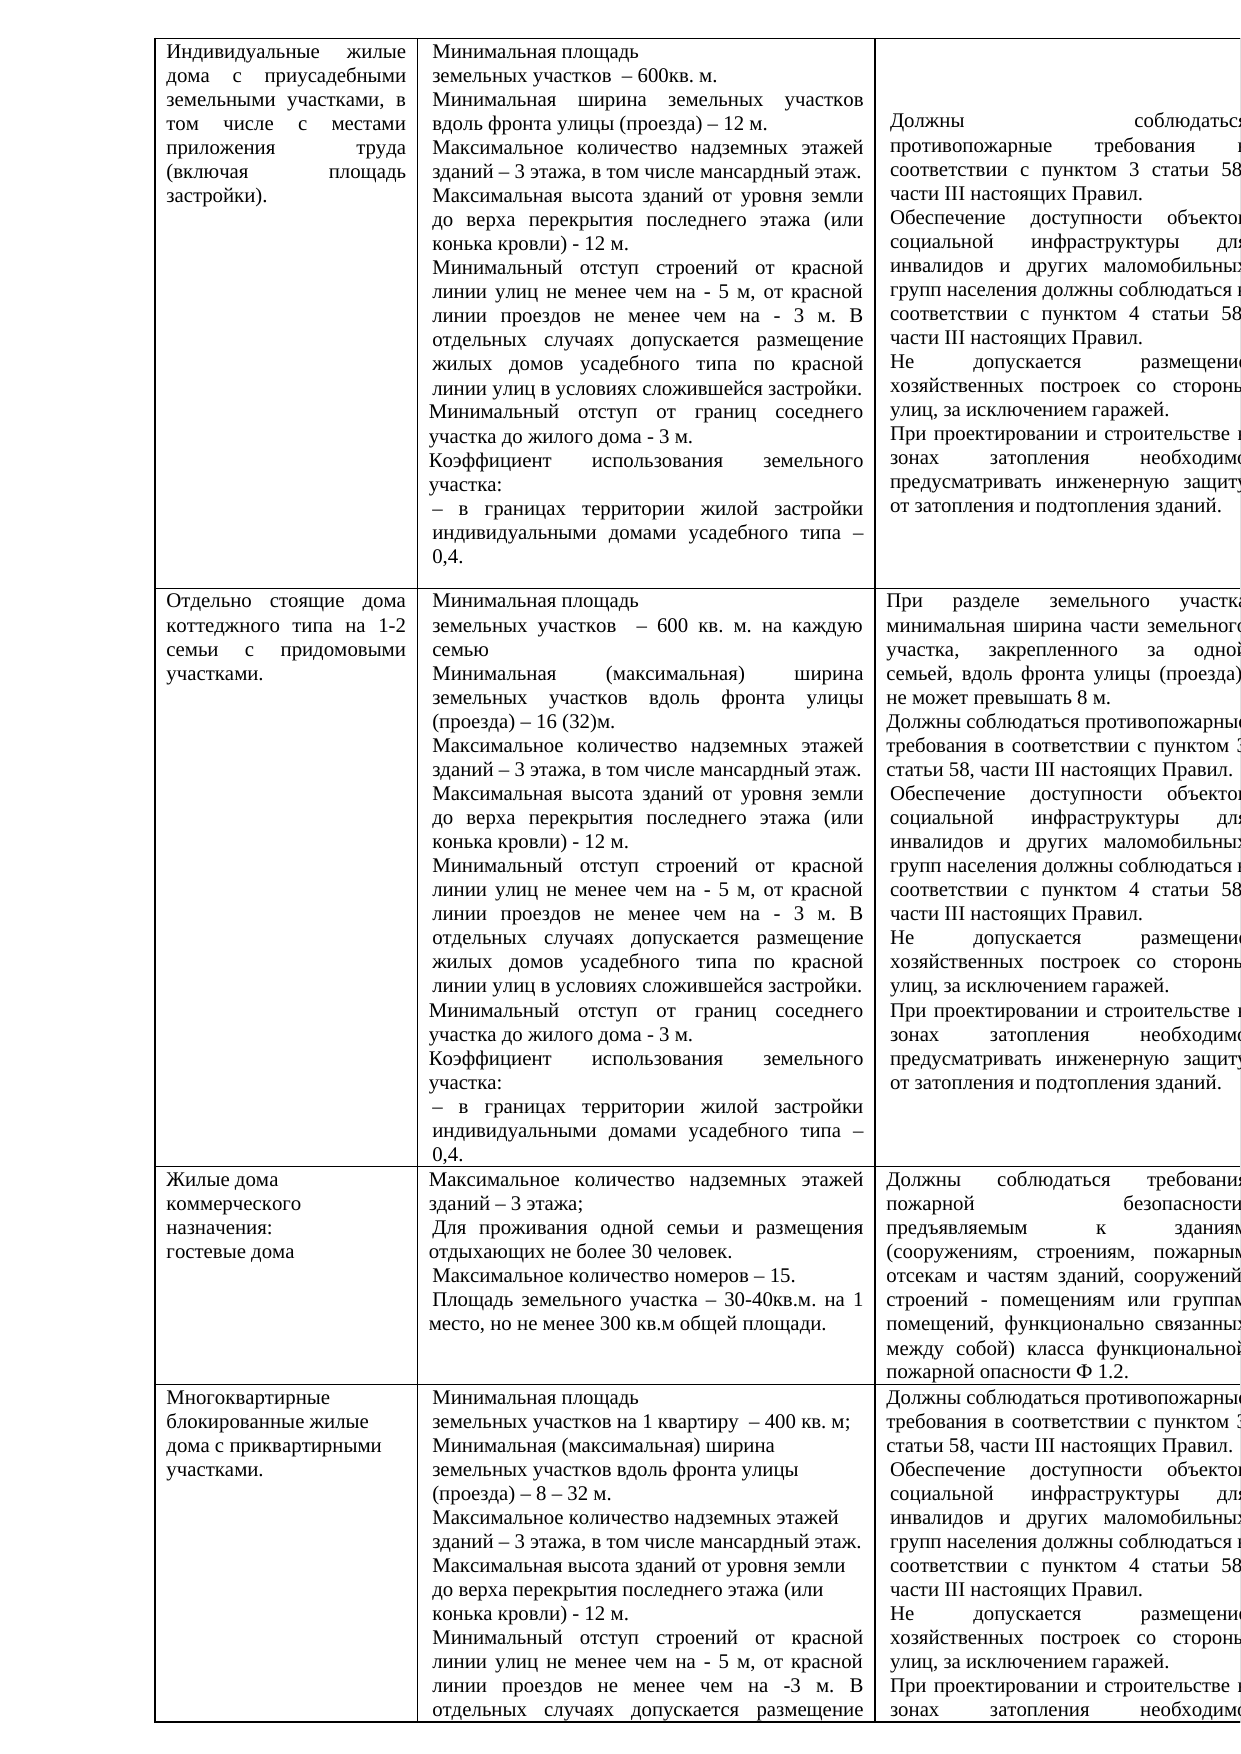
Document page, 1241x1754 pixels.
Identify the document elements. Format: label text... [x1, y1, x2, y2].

table_cell Минимальная площадь земельных участков – 600 кв. м. на каждую семью Минимальная (максимальная) ширина земельных участков вдоль фронта улицы (проезда) – 16 (32)м. Максимальное количество надземных этажей зданий – 3 этажа, в том числе мансардный этаж. Максимальная высота зданий от уровня земли до верха перекрытия последнего этажа (или конька кровли) - 12 м. Минимальный отступ строений от красной линии улиц не менее чем на - 5 м, от красной линии проездов не менее чем на - 3 м. В отдельных случаях допускается размещение жилых домов усадебного типа по красной линии улиц в условиях сложившейся застройки. Минимальный отступ от границ соседнего участка до жилого дома - 3 м. Коэффициент использования земельного участка: – в границах территории жилой застройки индивидуальными домами усадебного типа – 0,4. [418, 589, 874, 1166]
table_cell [876, 1385, 1240, 1721]
table_cell Индивидуальные жилые дома с приусадебными земельными участками, в том числе с местами приложения труда (включая площадь застройки). [156, 39, 417, 587]
table_cell Отдельно стоящие дома коттеджного типа на 1-2 семьи с придомовыми участками. [156, 589, 417, 1166]
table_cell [418, 1385, 874, 1721]
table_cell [156, 1385, 417, 1721]
table_cell Максимальное количество надземных этажей зданий – 3 этажа; Для проживания одной семьи и размещения отдыхающих не более 30 человек. Максимальное количество номеров – 15. Площадь земельного участка – 30-40кв.м. на 1 место, но не менее 300 кв.м общей площади. [418, 1167, 874, 1383]
table_cell Минимальная площадь земельных участков – 600кв. м. Минимальная ширина земельных участков вдоль фронта улицы (проезда) – 12 м. Максимальное количество надземных этажей зданий – 3 этажа, в том числе мансардный этаж. Максимальная высота зданий от уровня земли до верха перекрытия последнего этажа (или конька кровли) - 12 м. Минимальный отступ строений от красной линии улиц не менее чем на - 5 м, от красной линии проездов не менее чем на - 3 м. В отдельных случаях допускается размещение жилых домов усадебного типа по красной линии улиц в условиях сложившейся застройки. Минимальный отступ от границ соседнего участка до жилого дома - 3 м. Коэффициент использования земельного участка: – в границах территории жилой застройки индивидуальными домами усадебного типа – 0,4. [418, 39, 874, 587]
table_cell Жилые дома коммерческого назначения: гостевые дома [156, 1167, 417, 1383]
table_cell Должны соблюдаться требования пожарной безопасности, предъявляемым к зданиям (сооружениям, строениям, пожарным отсекам и частям зданий, сооружений, строений - помещениям или группам помещений, функционально связанных между собой) класса функциональной пожарной опасности Ф 1.2. [876, 1167, 1240, 1383]
table_cell При разделе земельного участка минимальная ширина части земельного участка, закрепленного за одной семьей, вдоль фронта улицы (проезда), не может превышать 8 м. Должны соблюдаться противопожарные требования в соответствии с пунктом 3 статьи 58, части III настоящих Правил. Обеспечение доступности объектов социальной инфраструктуры для инвалидов и других маломобильных групп населения должны соблюдаться в соответствии с пунктом 4 статьи 58, части III настоящих Правил. Не допускается размещение хозяйственных построек со стороны улиц, за исключением гаражей. При проектировании и строительстве в зонах затопления необходимо предусматривать инженерную защиту от затопления и подтопления зданий. [876, 589, 1240, 1166]
